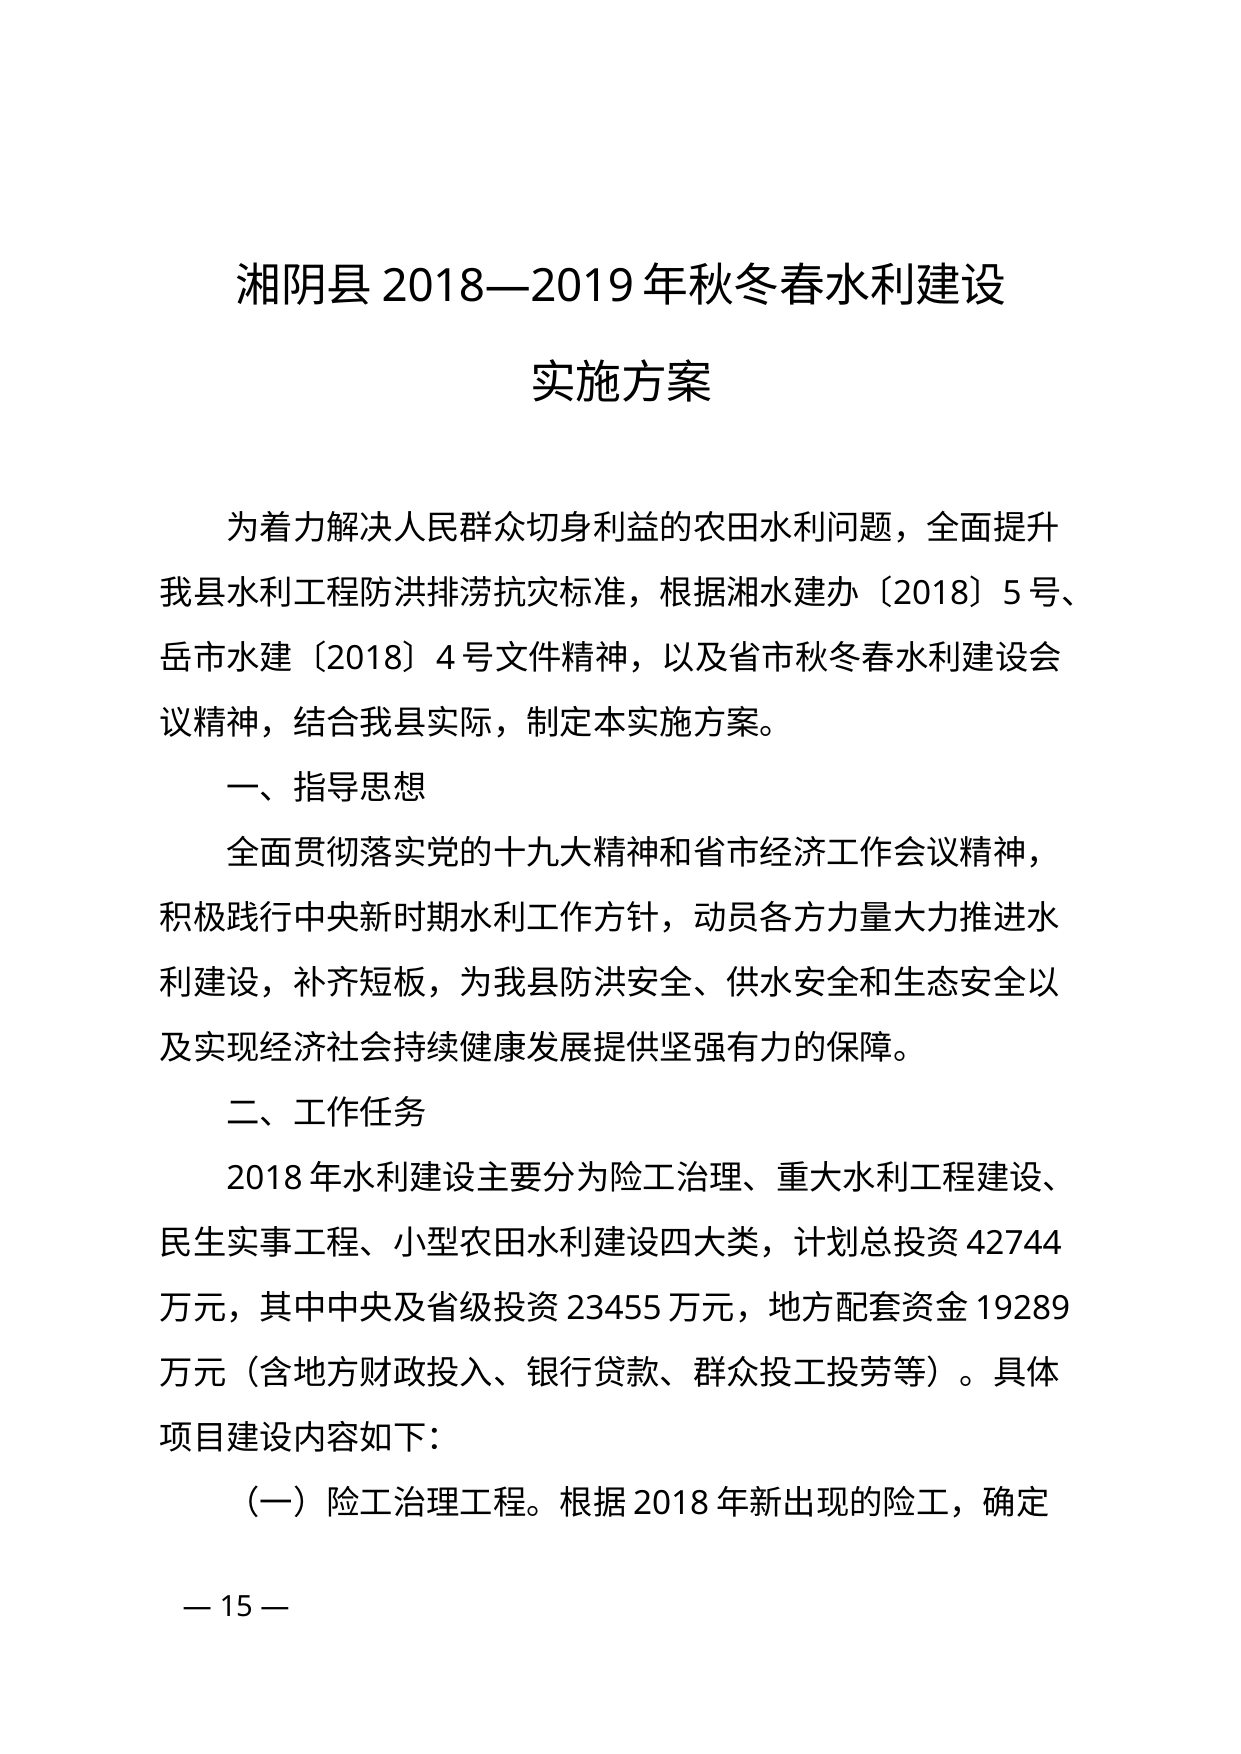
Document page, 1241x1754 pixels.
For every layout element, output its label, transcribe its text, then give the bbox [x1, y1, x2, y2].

text 实施方案 [159, 330, 1081, 428]
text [159, 1468, 1081, 1533]
text 2018年水利建设主要分为险工治理、重大水利工程建设、民生实事工程、小型农田水利建设四大类，计划总投资42744万元，其中中央及省级投资23455万元，地方配套资金19289万元（含地方财政投入、银行贷款、群众投工投劳等）。具体项目建设内容如下： [159, 1143, 1081, 1468]
text 为着力解决人民群众切身利益的农田水利问题，全面提升我县水利工程防洪排涝抗灾标准，根据湘水建办〔2018〕5号、岳市水建〔2018〕4号文件精神，以及省市秋冬春水利建设会议精神，结合我县实际，制定本实施方案。 [159, 493, 1081, 753]
text 一、指导思想 [159, 753, 1081, 818]
text 二、工作任务 [159, 1078, 1081, 1143]
text 全面贯彻落实党的十九大精神和省市经济工作会议精神，积极践行中央新时期水利工作方针，动员各方力量大力推进水利建设，补齐短板，为我县防洪安全、供水安全和生态安全以及实现经济社会持续健康发展提供坚强有力的保障。 [159, 818, 1081, 1078]
text 湘阴县2018—2019年秋冬春水利建设 [159, 233, 1081, 330]
